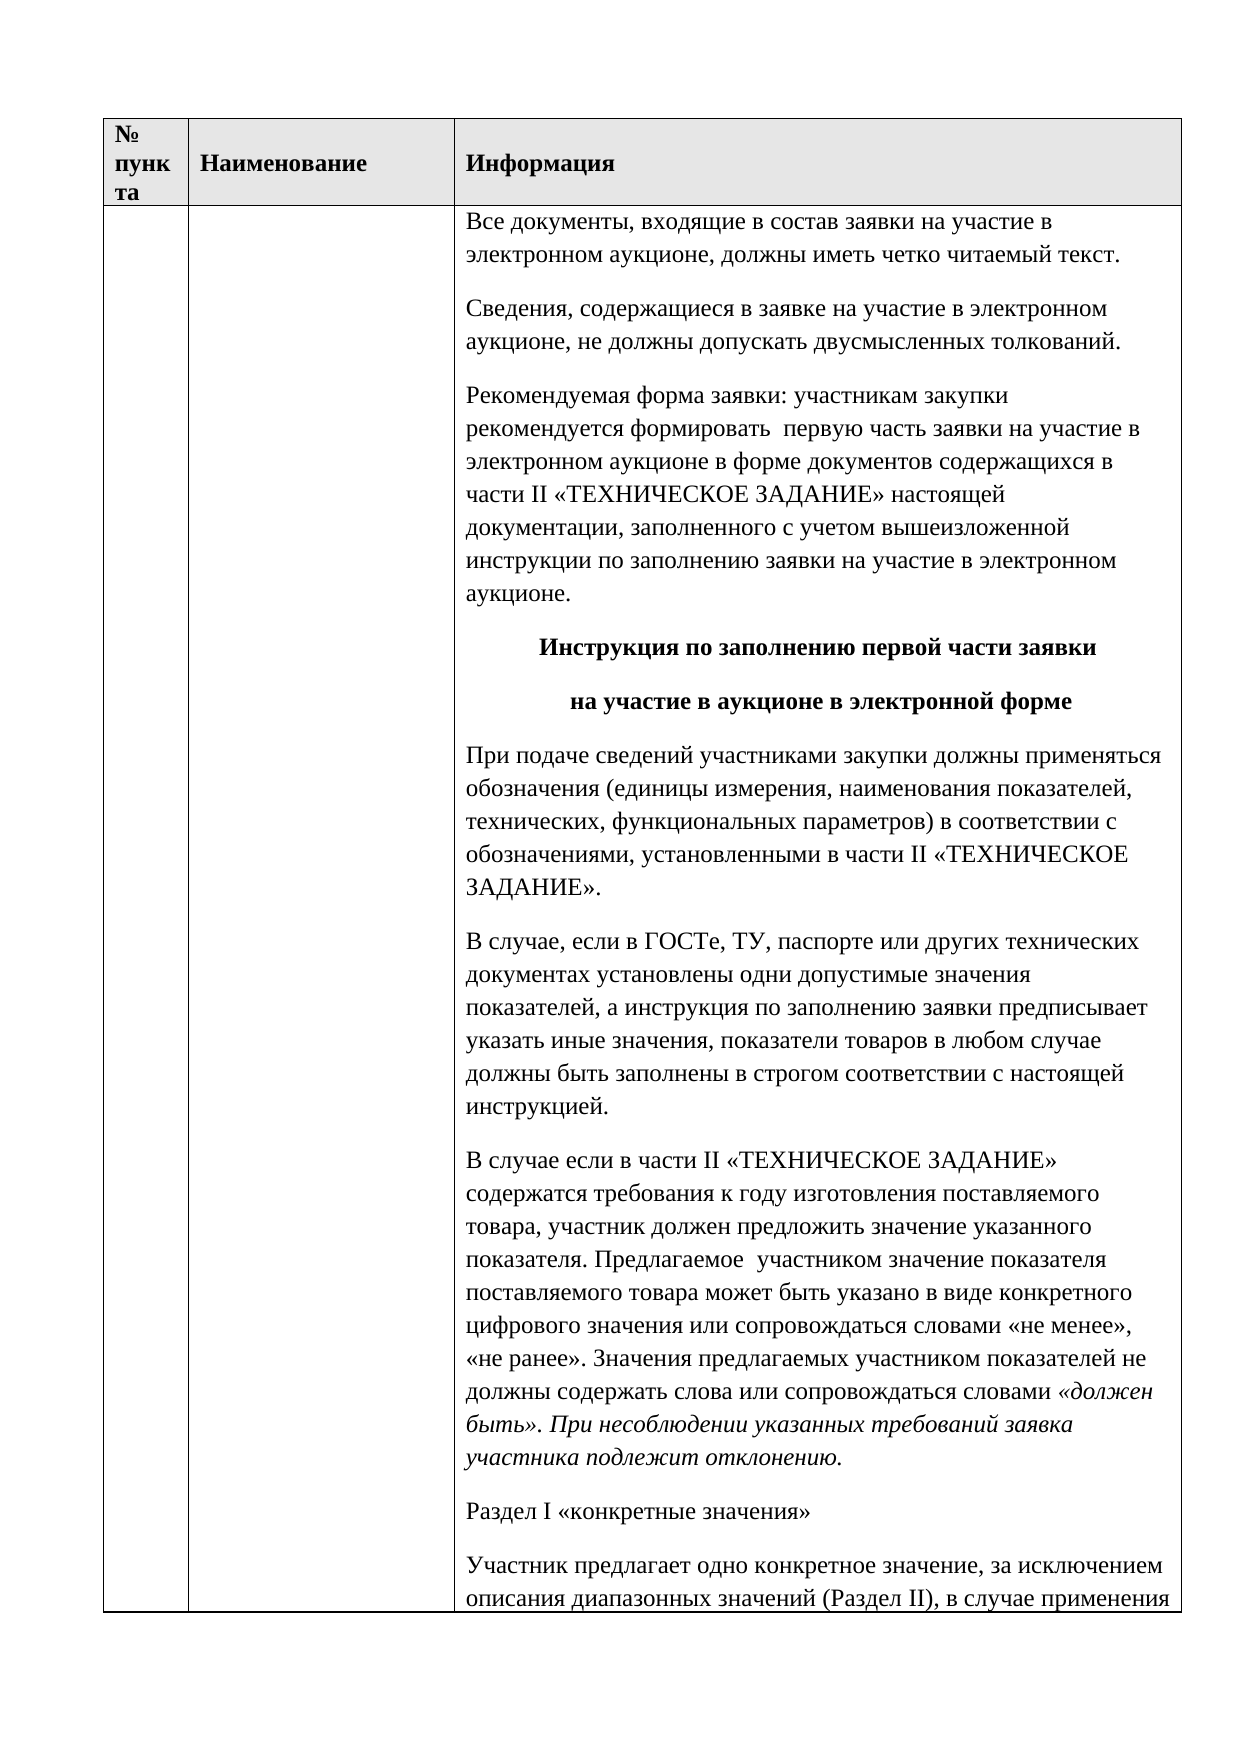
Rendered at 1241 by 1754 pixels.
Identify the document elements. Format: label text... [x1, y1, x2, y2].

table_header № пункта [104, 119, 188, 205]
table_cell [189, 206, 454, 1611]
table_cell [104, 206, 188, 1611]
table_header Наименование [189, 119, 454, 205]
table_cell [455, 206, 1181, 1611]
table_header Информация [455, 119, 1181, 205]
